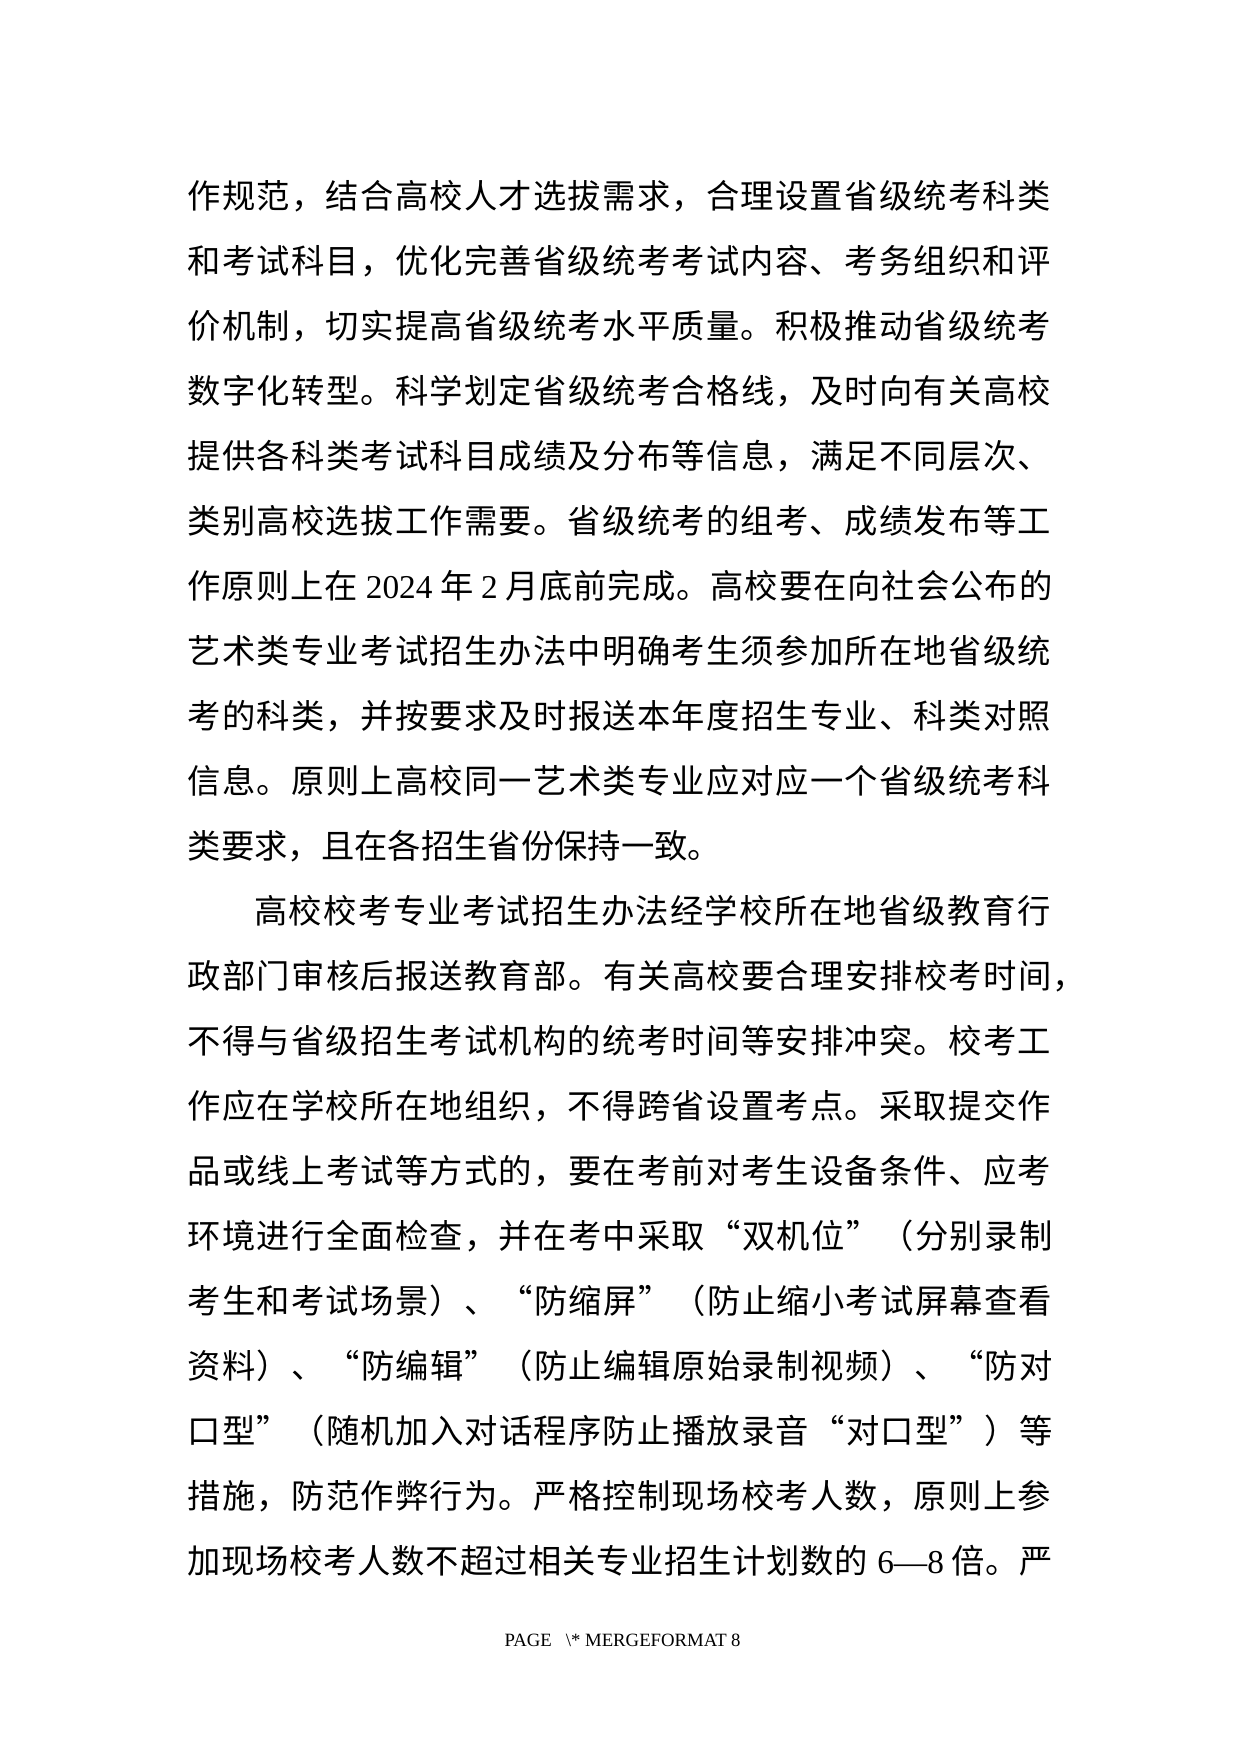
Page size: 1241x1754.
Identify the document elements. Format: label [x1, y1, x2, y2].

text [187, 877, 1053, 1592]
text [187, 162, 1053, 877]
